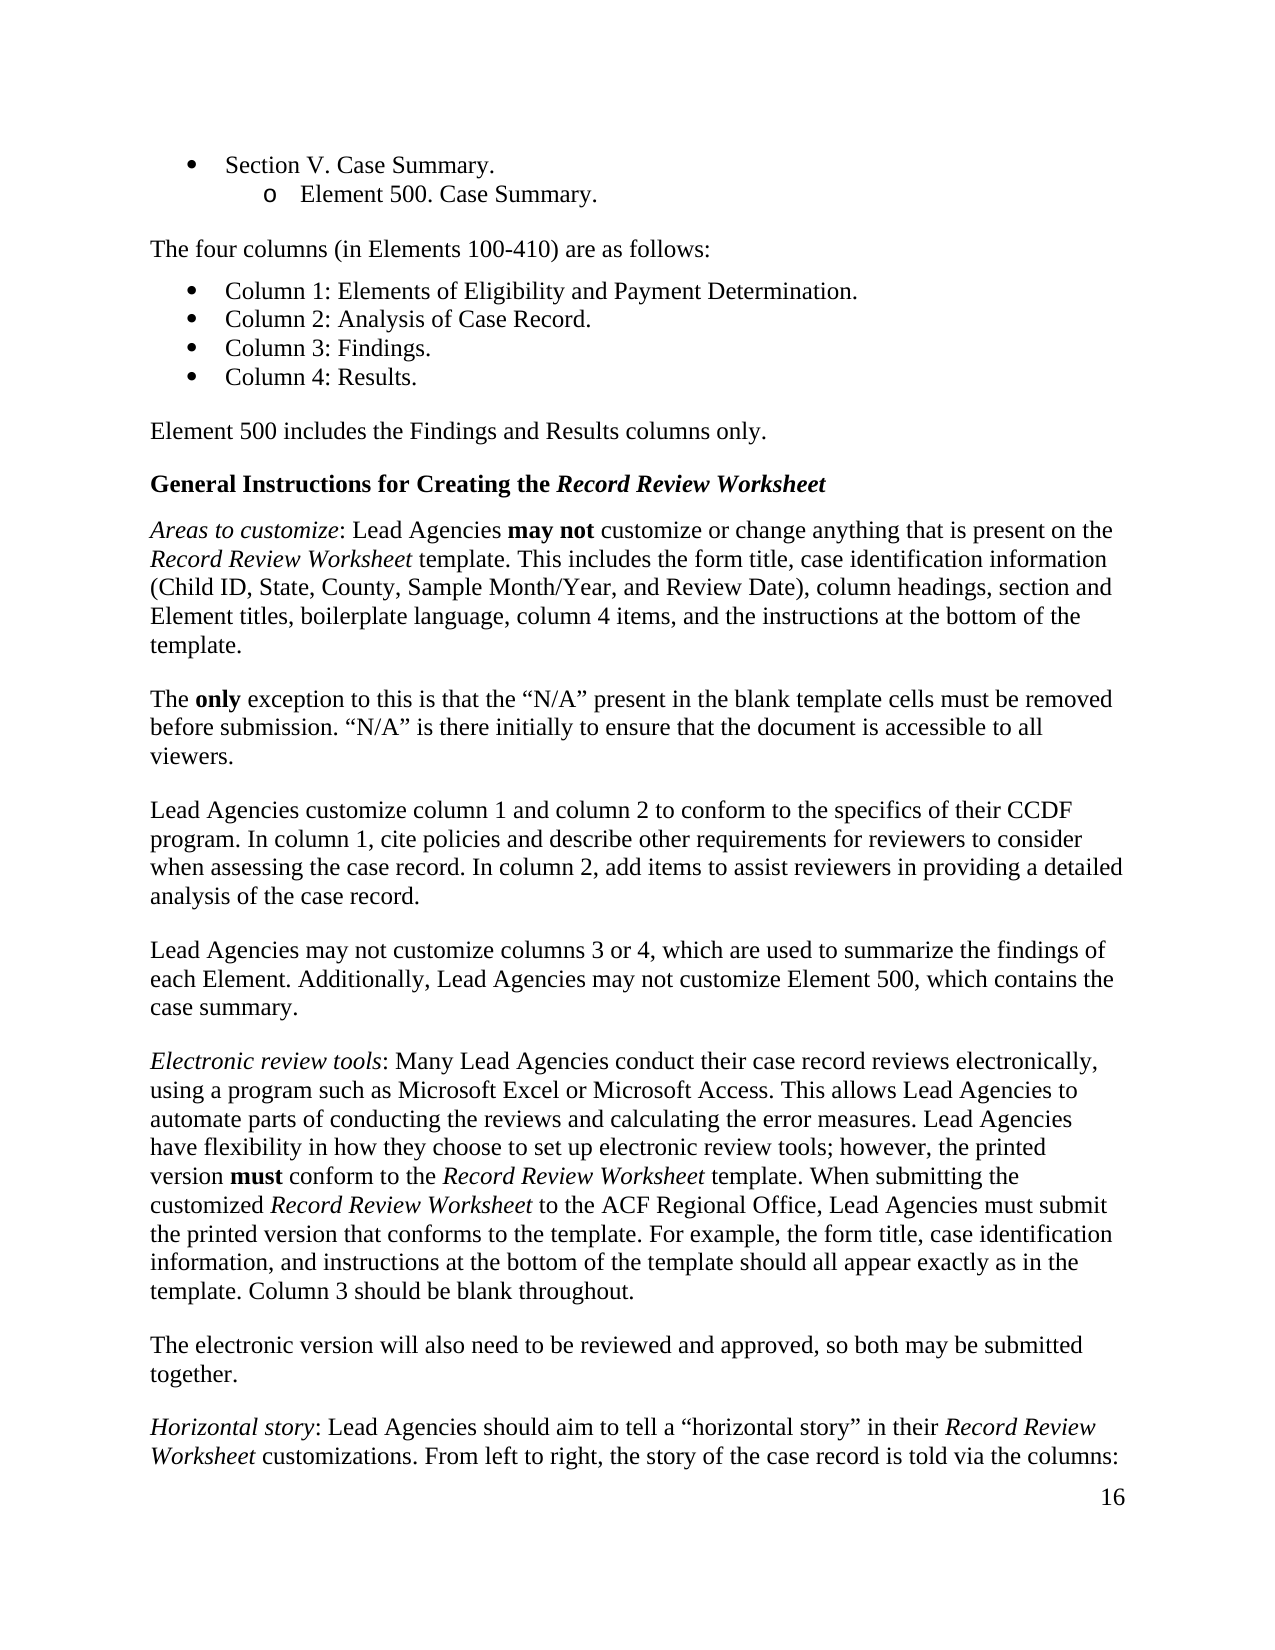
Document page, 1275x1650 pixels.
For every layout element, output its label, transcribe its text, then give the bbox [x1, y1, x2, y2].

text The only exception to this is that the “N/A” present in the blank template cells must be removed before submission. “N/A” is there initially to ensure that the document is accessible to all viewers. [150, 684, 1125, 770]
text Areas to customize: Lead Agencies may not customize or change anything that is present on the Record Review Worksheet template. This includes the form title, case identification information (Child ID, State, County, Sample Month/Year, and Review Date), column headings, section and Element titles, boilerplate language, column 4 items, and the instructions at the bottom of the template. [150, 515, 1125, 659]
list Element 500. Case Summary. [262, 179, 1125, 209]
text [150, 1412, 1125, 1470]
list Column 4: Results. [187, 362, 1125, 391]
list Column 3: Findings. [187, 333, 1125, 362]
list Section V. Case Summary. [187, 150, 1125, 179]
list Column 2: Analysis of Case Record. [187, 304, 1125, 333]
text Electronic review tools: Many Lead Agencies conduct their case record reviews electronically, using a program such as Microsoft Excel or Microsoft Access. This allows Lead Agencies to automate parts of conducting the reviews and calculating the error measures. Lead Agencies have flexibility in how they choose to set up electronic review tools; however, the printed version must conform to the Record Review Worksheet template. When submitting the customized Record Review Worksheet to the ACF Regional Office, Lead Agencies must submit the printed version that conforms to the template. For example, the form title, case identification information, and instructions at the bottom of the template should all appear exactly as in the template. Column 3 should be blank throughout. [150, 1046, 1125, 1305]
text Lead Agencies may not customize columns 3 or 4, which are used to summarize the findings of each Element. Additionally, Lead Agencies may not customize Element 500, which contains the case summary. [150, 935, 1125, 1021]
text Lead Agencies customize column 1 and column 2 to conform to the specifics of their CCDF program. In column 1, cite policies and describe other requirements for reviewers to consider when assessing the case record. In column 2, add items to assist reviewers in providing a detailed analysis of the case record. [150, 795, 1125, 910]
subtitle General Instructions for Creating the Record Review Worksheet [150, 469, 1125, 498]
text The four columns (in Elements 100-410) are as follows: [150, 234, 1125, 263]
text The electronic version will also need to be reviewed and approved, so both may be submitted together. [150, 1330, 1125, 1387]
list Column 1: Elements of Eligibility and Payment Determination. [187, 276, 1125, 304]
text Element 500 includes the Findings and Results columns only. [150, 416, 1125, 444]
